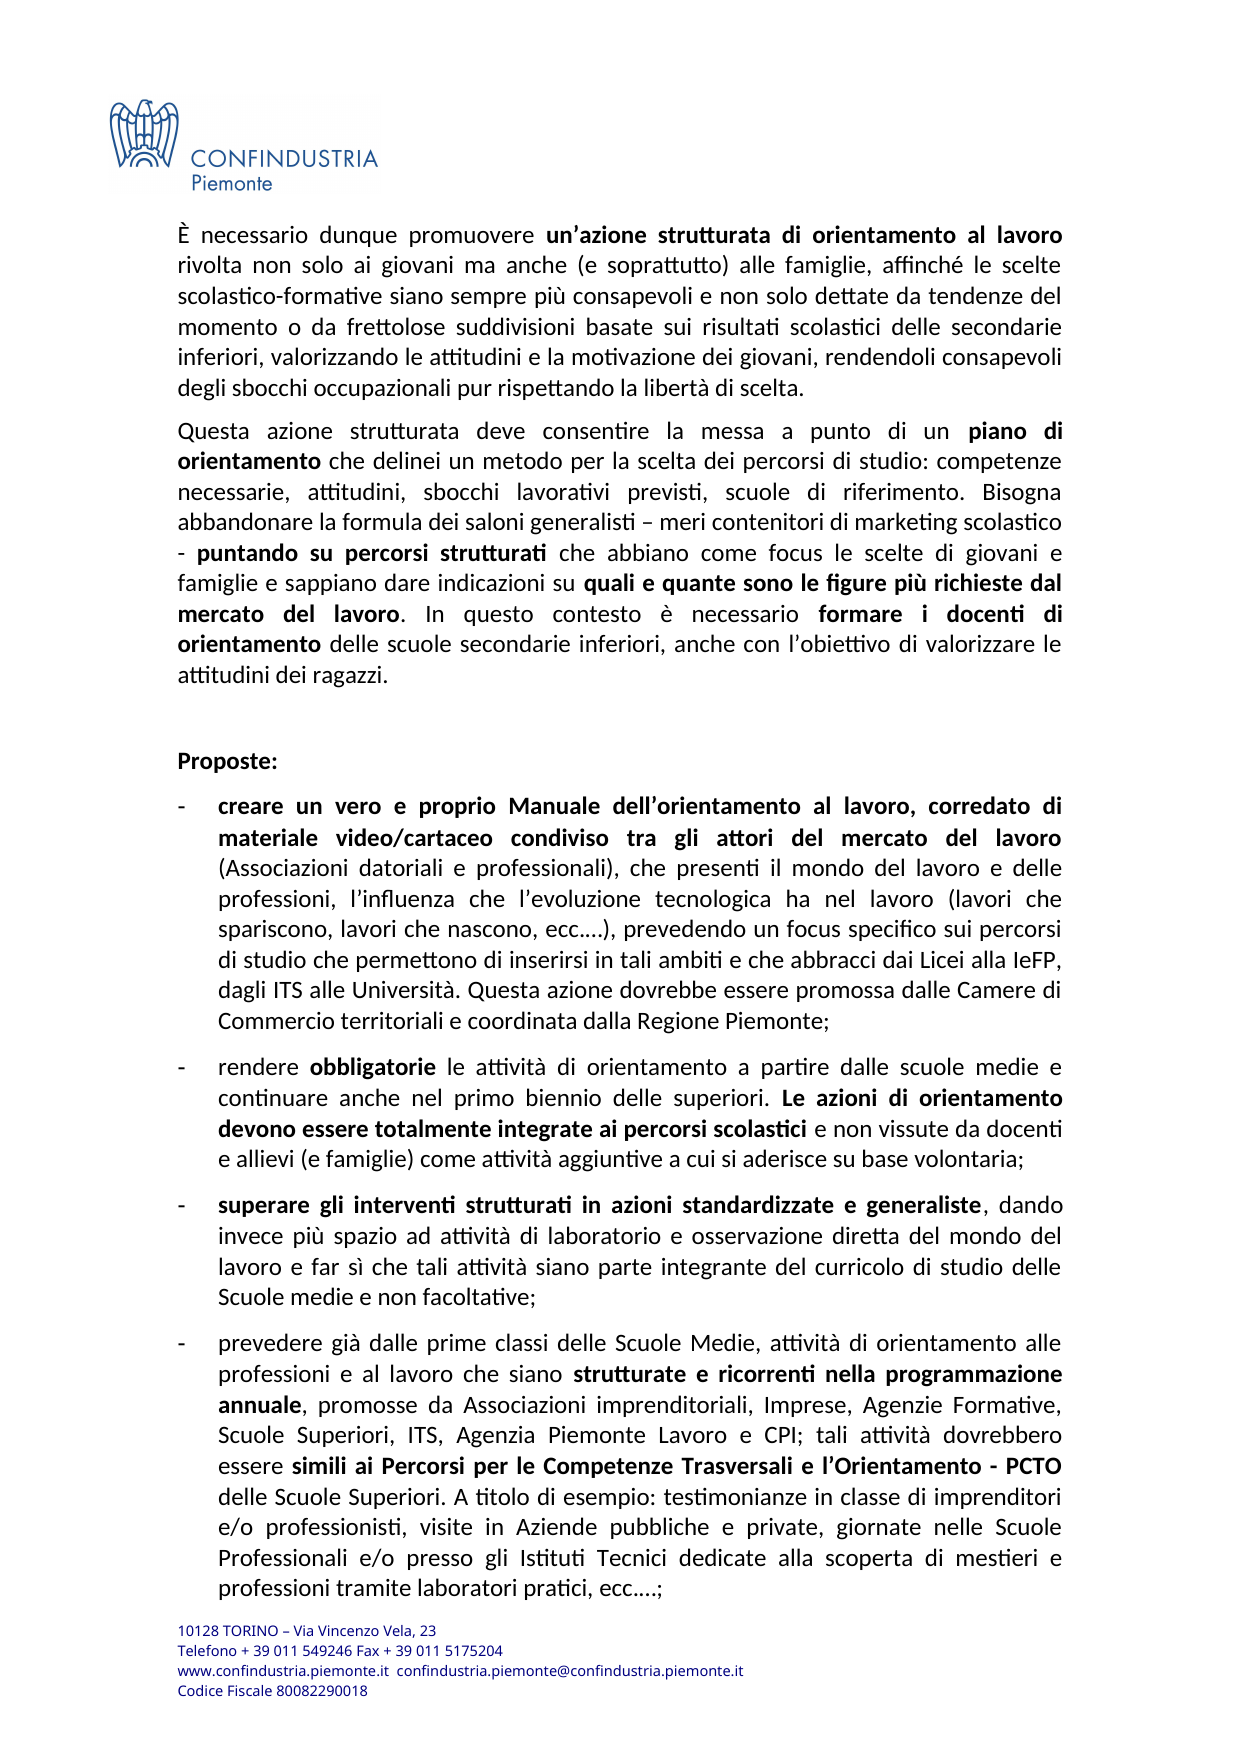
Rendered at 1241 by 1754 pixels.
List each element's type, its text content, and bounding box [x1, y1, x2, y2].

text Questa azione strutturata deve consentire la messa a punto di un piano di orientamento che delinei un metodo per la scelta dei percorsi di studio: competenze necessarie, attitudini, sbocchi lavorativi previsti, scuole di riferimento. Bisogna abbandonare la formula dei saloni generalisti – meri contenitori di marketing scolastico - puntando su percorsi strutturati che abbiano come focus le scelte di giovani e famiglie e sappiano dare indicazioni su quali e quante sono le figure più richieste dal mercato del lavoro. In questo contesto è necessario formare i docenti di orientamento delle scuole secondarie inferiori, anche con l’obiettivo di valorizzare le attitudini dei ragazzi. [177, 415, 1063, 689]
text Proposte: [177, 745, 1063, 776]
list superare gli interventi strutturati in azioni standardizzate e generaliste, dando invece più spazio ad attività di laboratorio e osservazione diretta del mondo del lavoro e far sì che tali attività siano parte integrante del curricolo di studio delle Scuole medie e non facoltative; [177, 1186, 1063, 1312]
picture [107, 94, 381, 194]
text È necessario dunque promuovere un’azione strutturata di orientamento al lavoro rivolta non solo ai giovani ma anche (e soprattutto) alle famiglie, affinché le scelte scolastico-formative siano sempre più consapevoli e non solo dettate da tendenze del momento o da frettolose suddivisioni basate sui risultati scolastici delle secondarie inferiori, valorizzando le attitudini e la motivazione dei giovani, rendendoli consapevoli degli sbocchi occupazionali pur rispettando la libertà di scelta. [177, 219, 1063, 402]
list prevedere già dalle prime classi delle Scuole Medie, attività di orientamento alle professioni e al lavoro che siano strutturate e ricorrenti nella programmazione annuale, promosse da Associazioni imprenditoriali, Imprese, Agenzie Formative, Scuole Superiori, ITS, Agenzia Piemonte Lavoro e CPI; tali attività dovrebbero essere simili ai Percorsi per le Competenze Trasversali e l’Orientamento - PCTO delle Scuole Superiori. A titolo di esempio: testimonianze in classe di imprenditori e/o professionisti, visite in Aziende pubbliche e private, giornate nelle Scuole Professionali e/o presso gli Istituti Tecnici dedicate alla scoperta di mestieri e professioni tramite laboratori pratici, ecc.…; [177, 1324, 1063, 1603]
list creare un vero e proprio Manuale dell’orientamento al lavoro, corredato di materiale video/cartaceo condiviso tra gli attori del mercato del lavoro (Associazioni datoriali e professionali), che presenti il mondo del lavoro e delle professioni, l’influenza che l’evoluzione tecnologica ha nel lavoro (lavori che spariscono, lavori che nascono, ecc.…), prevedendo un focus specifico sui percorsi di studio che permettono di inserirsi in tali ambiti e che abbracci dai Licei alla IeFP, dagli ITS alle Università. Questa azione dovrebbe essere promossa dalle Camere di Commercio territoriali e coordinata dalla Regione Piemonte; [177, 788, 1063, 1036]
list rendere obbligatorie le attività di orientamento a partire dalle scuole medie e continuare anche nel primo biennio delle superiori. Le azioni di orientamento devono essere totalmente integrate ai percorsi scolastici e non vissute da docenti e allievi (e famiglie) come attività aggiuntive a cui si aderisce su base volontaria; [177, 1048, 1063, 1174]
